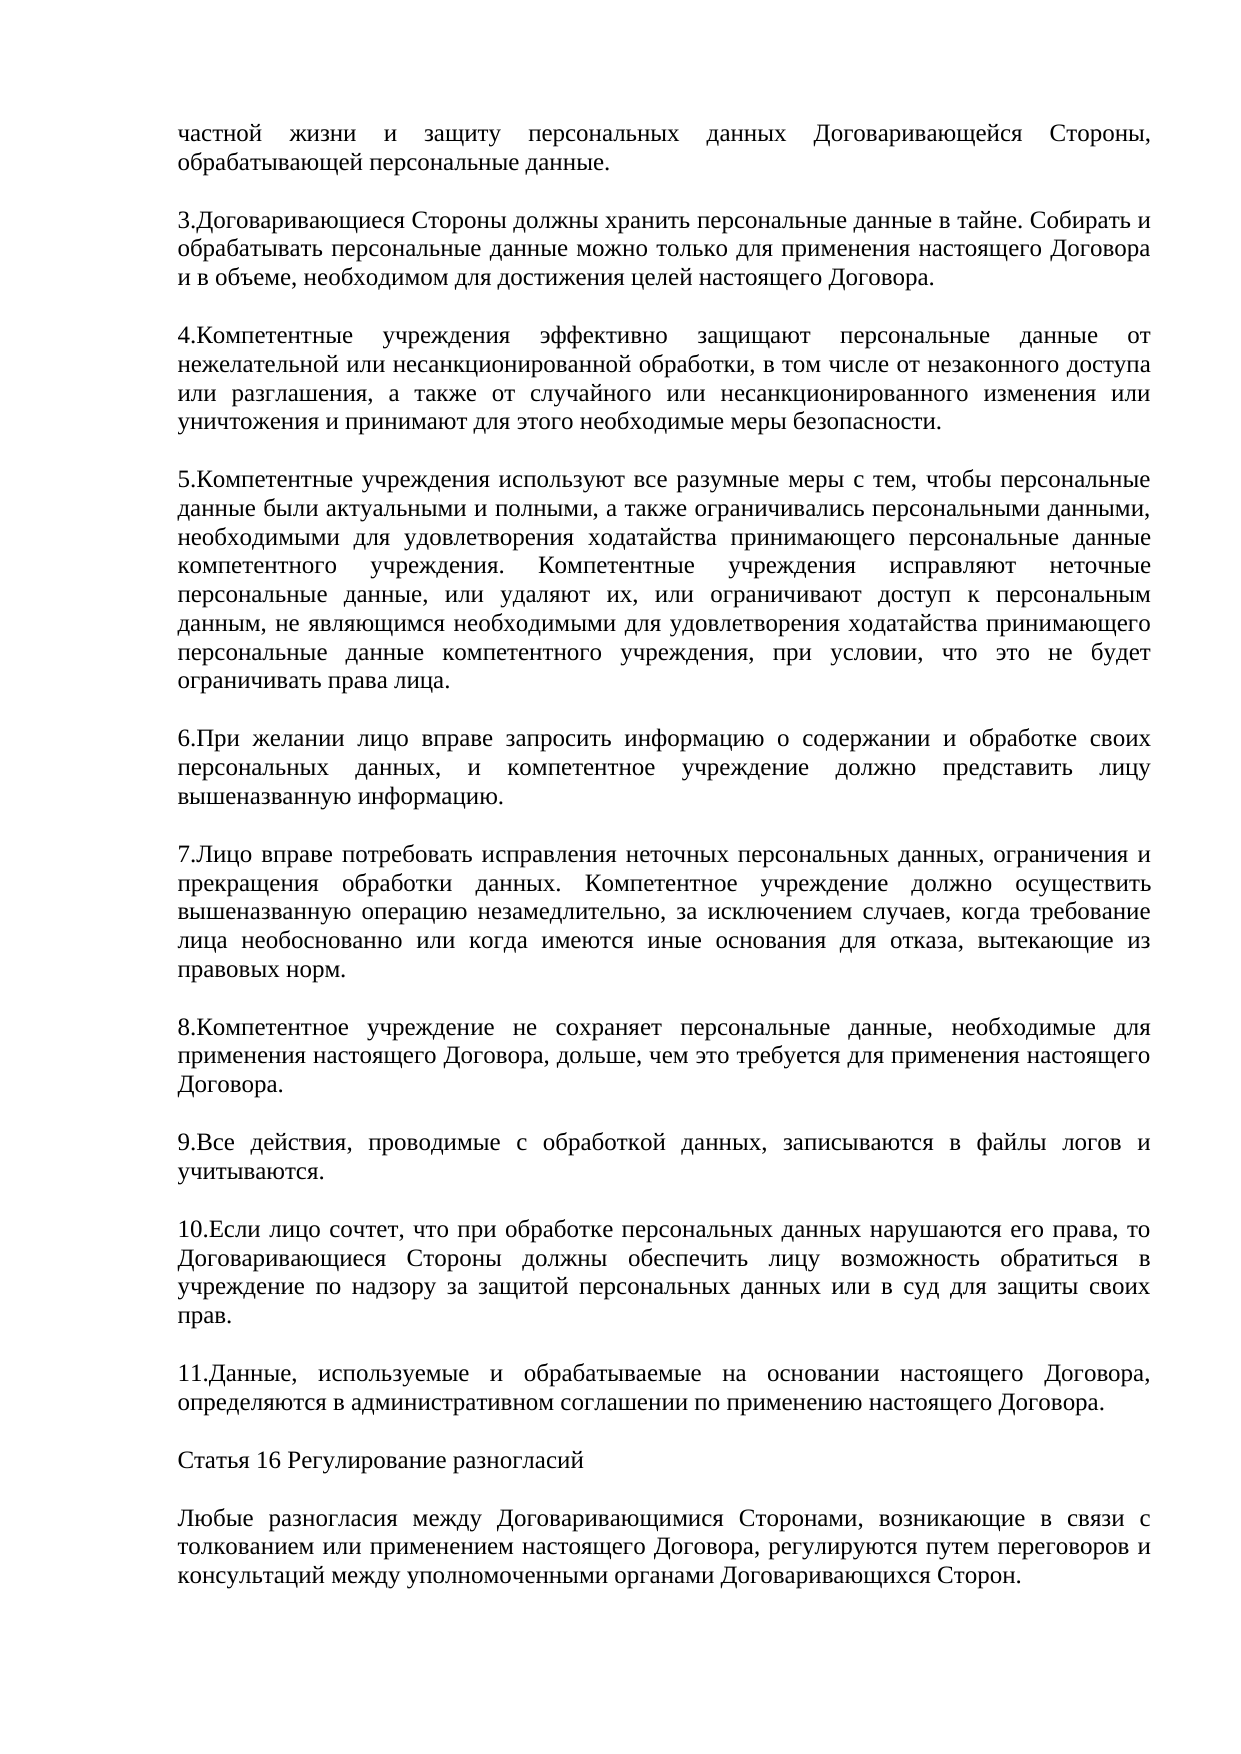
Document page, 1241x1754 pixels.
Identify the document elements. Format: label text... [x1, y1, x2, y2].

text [177, 118, 1152, 176]
text 10.Если лицо сочтет, что при обработке персональных данных нарушаются его права, то Договаривающиеся Стороны должны обеспечить лицу возможность обратиться в учреждение по надзору за защитой персональных данных или в суд для защиты своих прав. [177, 1214, 1152, 1329]
text 3.Договаривающиеся Стороны должны хранить персональные данные в тайне. Собирать и обрабатывать персональные данные можно только для применения настоящего Договора и в объеме, необходимом для достижения целей настоящего Договора. [177, 205, 1152, 291]
text 11.Данные, используемые и обрабатываемые на основании настоящего Договора, определяются в административном соглашении по применению настоящего Договора. [177, 1358, 1152, 1416]
text 6.При желании лицо вправе запросить информацию о содержании и обработке своих персональных данных, и компетентное учреждение должно представить лицу вышеназванную информацию. [177, 723, 1152, 810]
text 8.Компетентное учреждение не сохраняет персональные данные, необходимые для применения настоящего Договора, дольше, чем это требуется для применения настоящего Договора. [177, 1012, 1152, 1098]
text 4.Компетентные учреждения эффективно защищают персональные данные от нежелательной или несанкционированной обработки, в том числе от незаконного доступа или разглашения, а также от случайного или несанкционированного изменения или уничтожения и принимают для этого необходимые меры безопасности. [177, 320, 1152, 435]
text 7.Лицо вправе потребовать исправления неточных персональных данных, ограничения и прекращения обработки данных. Компетентное учреждение должно осуществить вышеназванную операцию незамедлительно, за исключением случаев, когда требование лица необоснованно или когда имеются иные основания для отказа, вытекающие из правовых норм. [177, 839, 1152, 983]
text 9.Все действия, проводимые с обработкой данных, записываются в файлы логов и учитываются. [177, 1127, 1152, 1185]
text Статья 16 Регулирование разногласий [177, 1445, 1152, 1473]
text Любые разногласия между Договаривающимися Сторонами, возникающие в связи с толкованием или применением настоящего Договора, регулируются путем переговоров и консультаций между уполномоченными органами Договаривающихся Сторон. [177, 1503, 1152, 1589]
text 5.Компетентные учреждения используют все разумные меры с тем, чтобы персональные данные были актуальными и полными, а также ограничивались персональными данными, необходимыми для удовлетворения ходатайства принимающего персональные данные компетентного учреждения. Компетентные учреждения исправляют неточные персональные данные, или удаляют их, или ограничивают доступ к персональным данным, не являющимся необходимыми для удовлетворения ходатайства принимающего персональные данные компетентного учреждения, при условии, что это не будет ограничивать права лица. [177, 464, 1152, 694]
